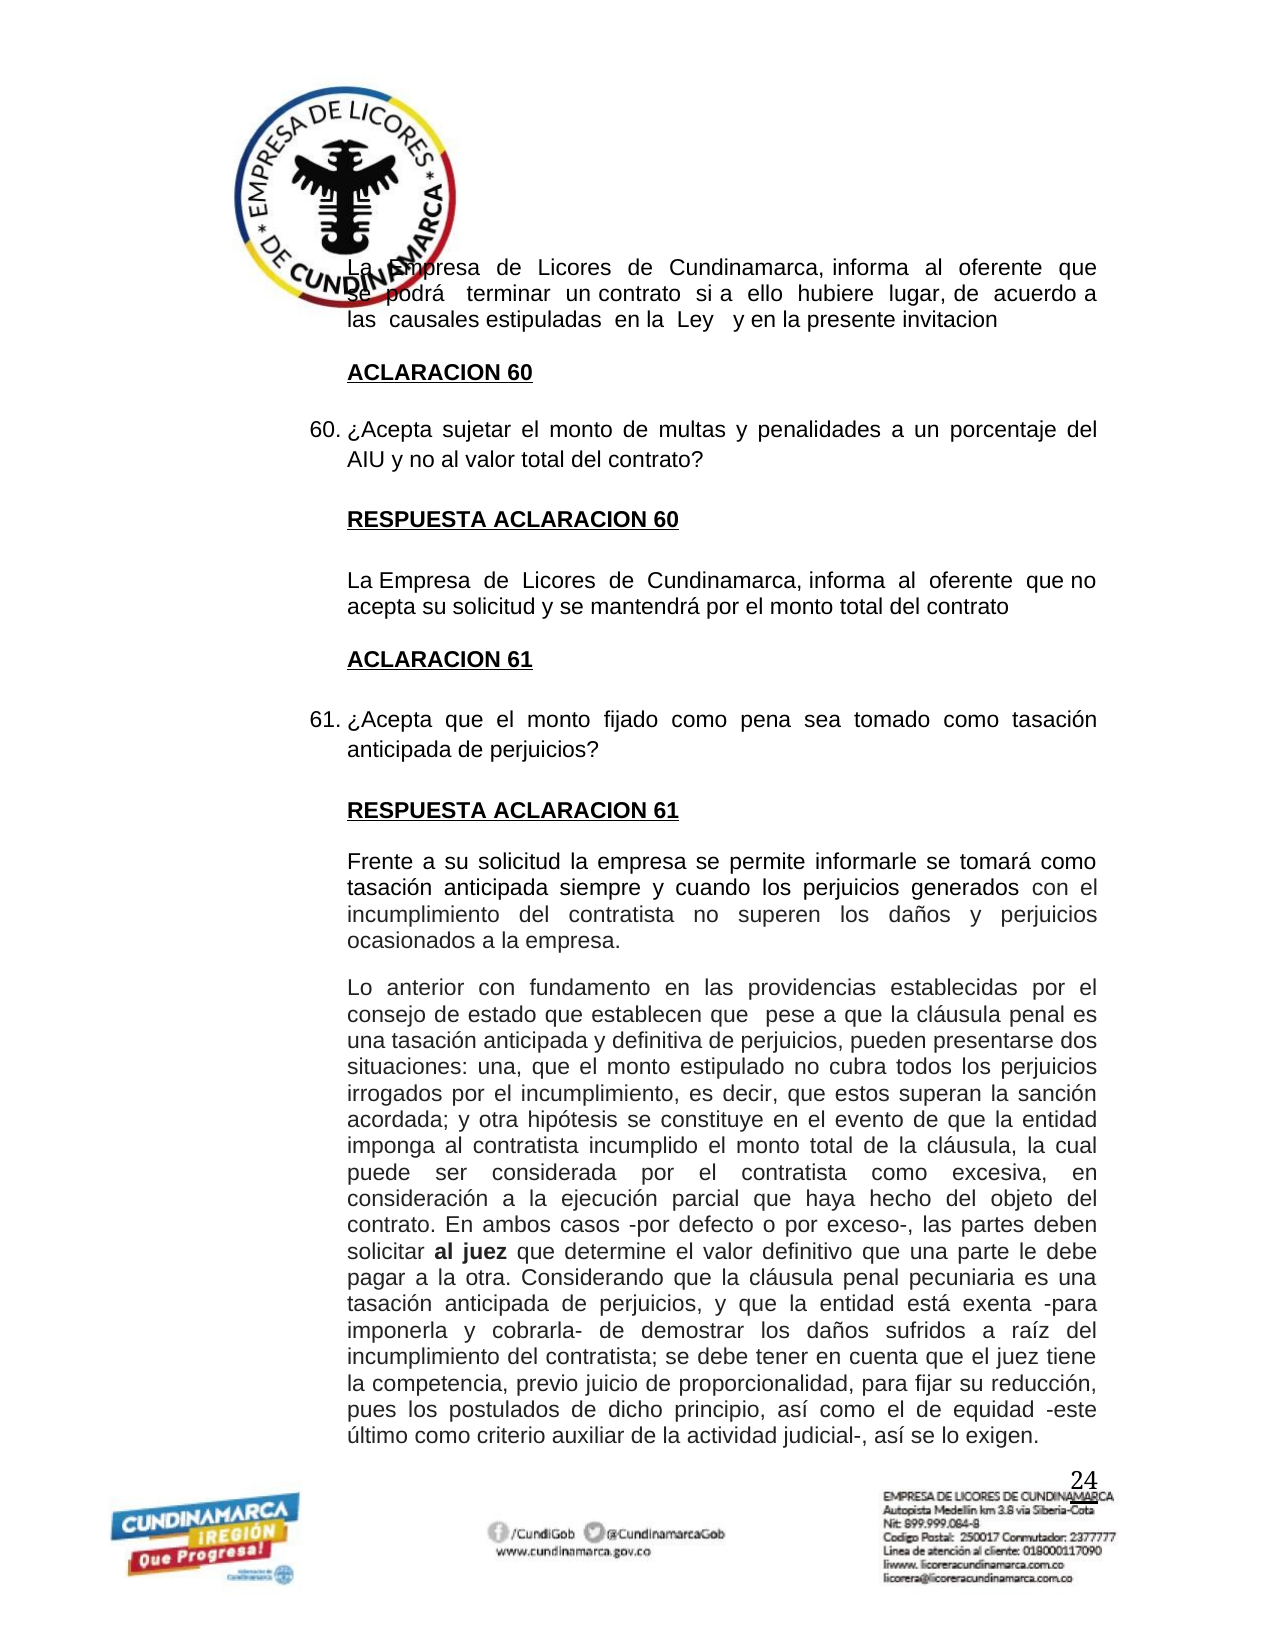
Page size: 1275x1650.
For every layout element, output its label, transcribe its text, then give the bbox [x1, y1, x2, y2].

picture [29, 1481, 1126, 1594]
list La Empresa de Licores de Cundinamarca, informa al oferente que no acepta su solicitud y se mantendrá por el monto total del contrato [347, 567, 1098, 619]
list ACLARACION 60 [347, 359, 1098, 386]
list ¿Acepta que el monto fijado como pena sea tomado como tasación anticipada de perjuicios? [309, 706, 1098, 763]
list RESPUESTA ACLARACION 61 [347, 797, 1098, 823]
list ACLARACION 61 [347, 646, 1098, 672]
text Frente a su solicitud la empresa se permite informarle se tomará como tasación anticipada siempre y cuando los perjuicios generados con el incumplimiento del contratista no superen los daños y perjuicios ocasionados a la empresa. [347, 848, 1098, 953]
picture [185, 75, 506, 320]
list RESPUESTA ACLARACION 60 [347, 506, 1098, 533]
text Lo anterior con fundamento en las providencias establecidas por el consejo de estado que establecen que pese a que la cláusula penal es una tasación anticipada y definitiva de perjuicios, pueden presentarse dos situaciones: una, que el monto estipulado no cubra todos los perjuicios irrogados por el incumplimiento, es decir, que estos superan la sanción acordada; y otra hipótesis se constituye en el evento de que la entidad imponga al contratista incumplido el monto total de la cláusula, la cual puede ser considerada por el contratista como excesiva, en consideración a la ejecución parcial que haya hecho del objeto del contrato. En ambos casos -por defecto o por exceso-, las partes deben solicitar al juez que determine el valor definitivo que una parte le debe pagar a la otra. Considerando que la cláusula penal pecuniaria es una tasación anticipada de perjuicios, y que la entidad está exenta -para imponerla y cobrarla- de demostrar los daños sufridos a raíz del incumplimiento del contratista; se debe tener en cuenta que el juez tiene la competencia, previo juicio de proporcionalidad, para fijar su reducción, pues los postulados de dicho principio, así como el de equidad -este último como criterio auxiliar de la actividad judicial-, así se lo exigen. [347, 974, 1098, 1448]
list La Empresa de Licores de Cundinamarca, informa al oferente que se podrá terminar un contrato si a ello hubiere lugar, de acuerdo a las causales estipuladas en la Ley y en la presente invitacion [347, 254, 1098, 333]
list ¿Acepta sujetar el monto de multas y penalidades a un porcentaje del AIU y no al valor total del contrato? [309, 416, 1098, 472]
